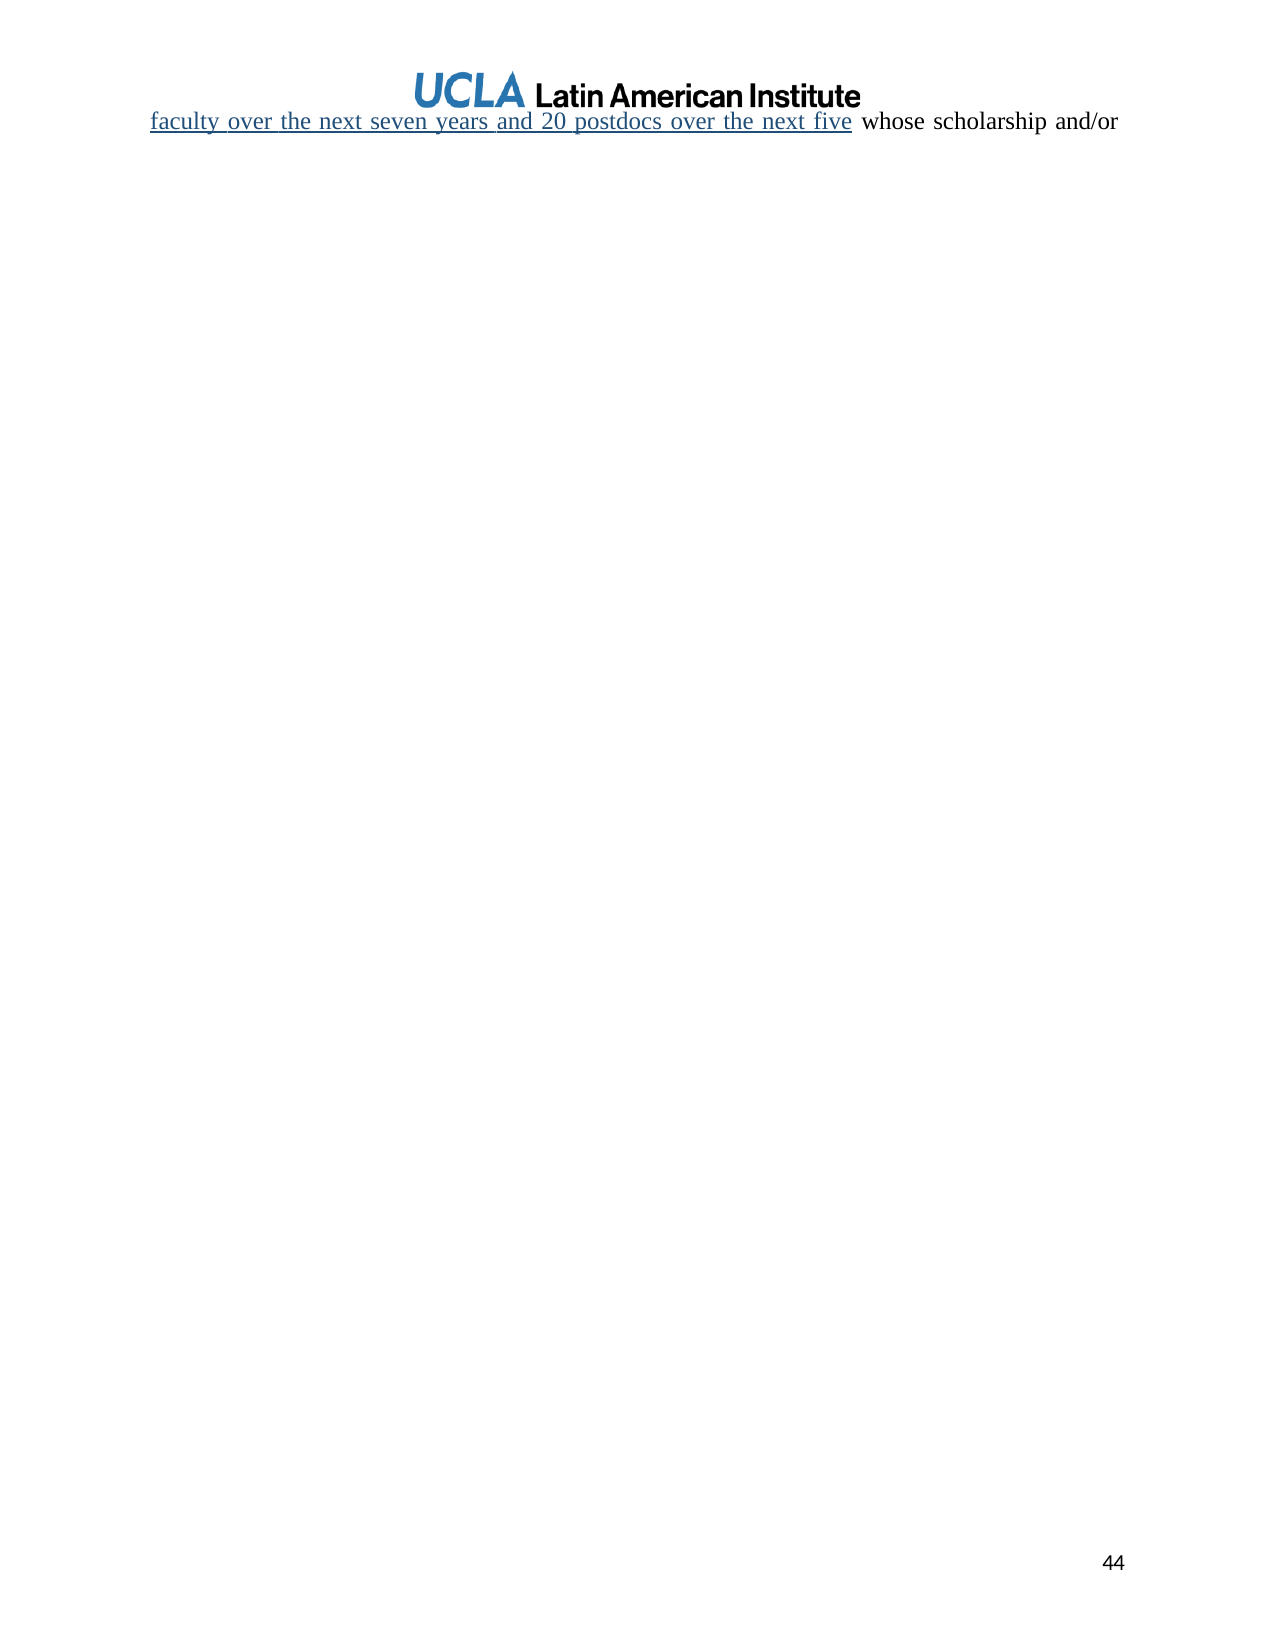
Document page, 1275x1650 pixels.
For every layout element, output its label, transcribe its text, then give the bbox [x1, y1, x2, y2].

text faculty over the next seven years and 20 postdocs over the next five whose scholarship and/or [150, 106, 1146, 135]
picture [414, 70, 861, 106]
